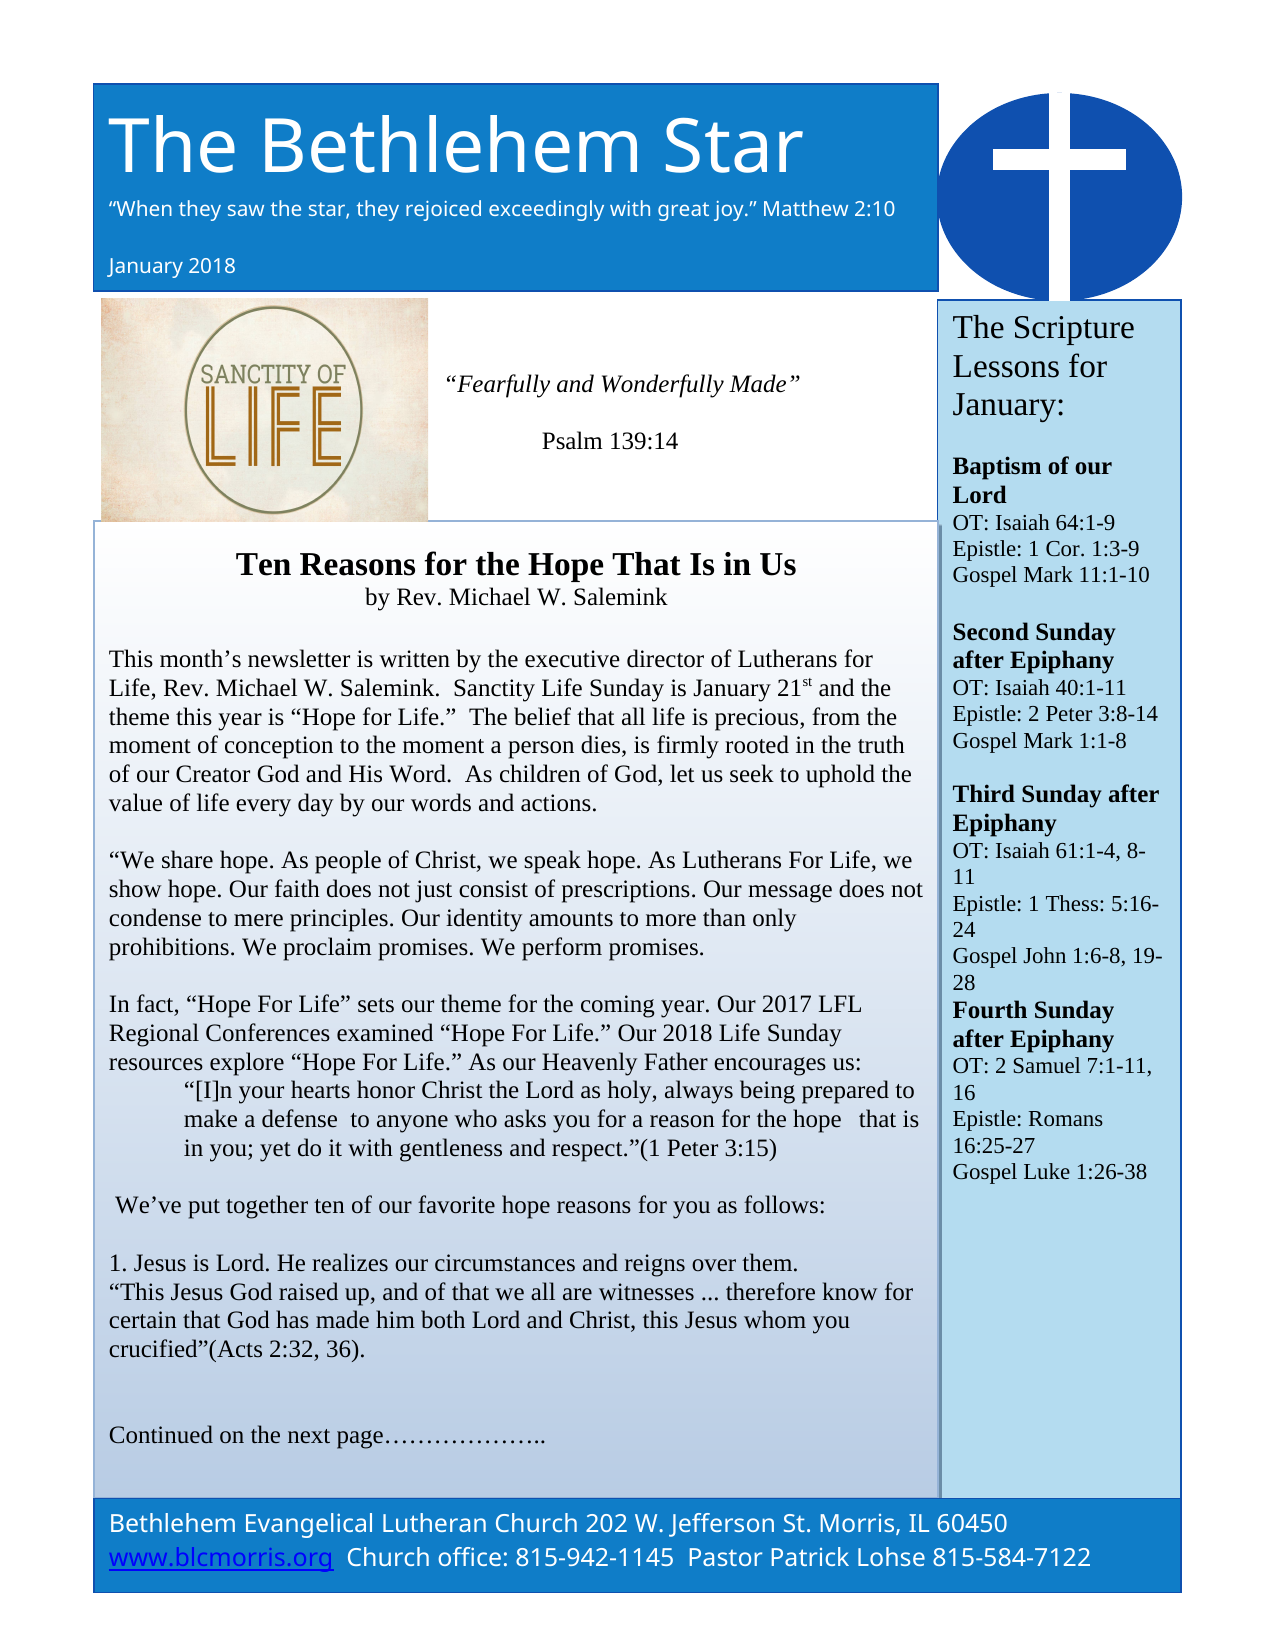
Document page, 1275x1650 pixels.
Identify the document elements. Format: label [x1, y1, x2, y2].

picture [101, 298, 429, 522]
